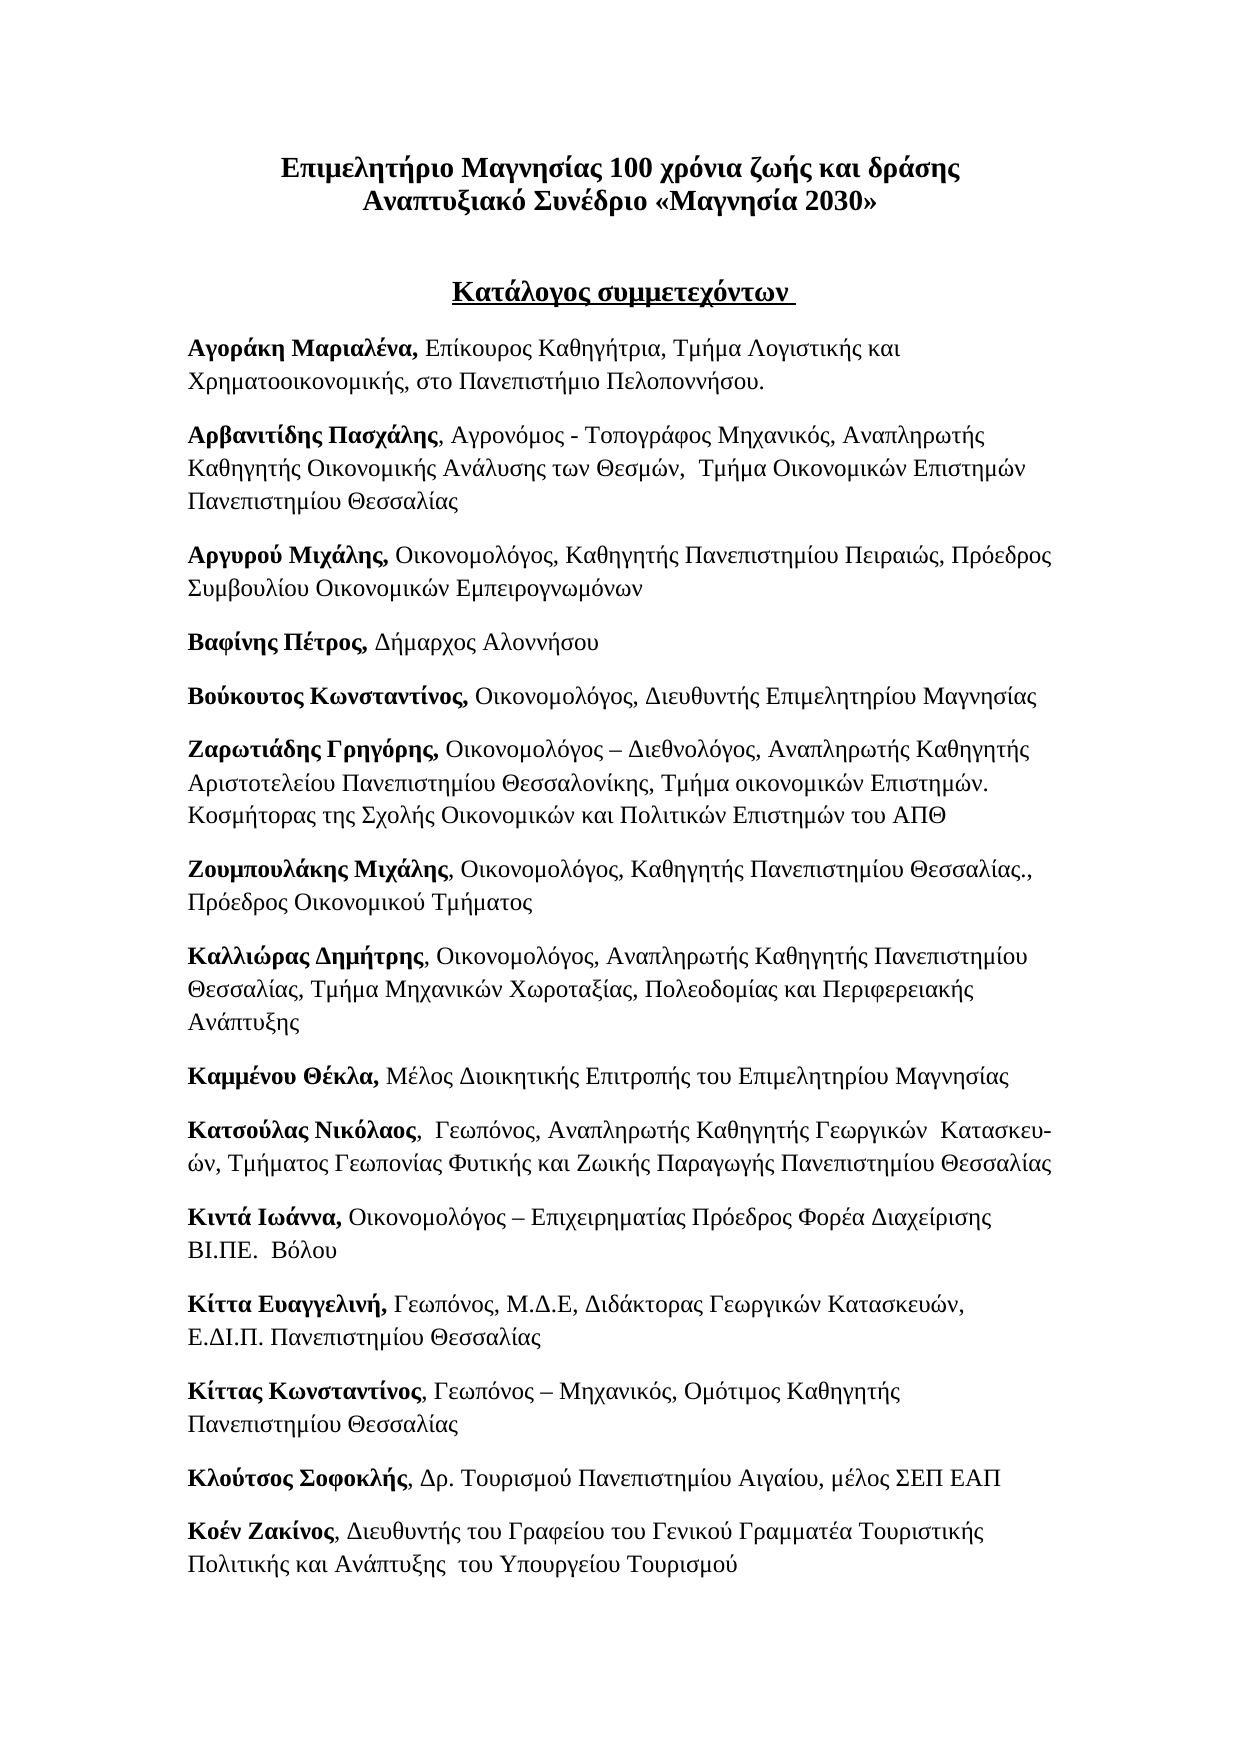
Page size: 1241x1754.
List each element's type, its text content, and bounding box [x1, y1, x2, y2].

text Επιμελητήριο Μαγνησίας 100 χρόνια ζωής και δράσης [187, 150, 1053, 183]
text Βούκουτος Κωνσταντίνος, Οικονομολόγος, Διευθυντής Επιμελητηρίου Μαγνησίας [187, 681, 1053, 709]
text Ζαρωτιάδης Γρηγόρης, Οικονομολόγος – Διεθνολόγος, Αναπληρωτής Καθηγητής Αριστοτελείου Πανεπιστημίου Θεσσαλονίκης, Τμήμα οικονομικών Επιστημών. Κοσμήτορας της Σχολής Οικονομικών και Πολιτικών Επιστημών του ΑΠΘ [187, 734, 1053, 829]
text Κλούτσος Σοφοκλής, Δρ. Τουρισμού Πανεπιστημίου Αιγαίου, μέλος ΣΕΠ ΕΑΠ [187, 1463, 1053, 1491]
text Κίττα Ευαγγελινή, Γεωπόνος, Μ.Δ.Ε, Διδάκτορας Γεωργικών Κατασκευών, E.ΔΙ.Π. Πανεπιστημίου Θεσσαλίας [187, 1289, 1053, 1351]
text Ζουμπουλάκης Μιχάλης, Οικονομολόγος, Καθηγητής Πανεπιστημίου Θεσσαλίας., Πρόεδρος Οικονομικού Τμήματος [187, 854, 1053, 916]
text Κοέν Ζακίνος, Διευθυντής του Γραφείου του Γενικού Γραμματέα Τουριστικής Πολιτικής και Ανάπτυξης του Υπουργείου Τουρισμού [187, 1516, 1053, 1578]
text Αργυρού Μιχάλης, Οικονομολόγος, Καθηγητής Πανεπιστημίου Πειραιώς, Πρόεδρος Συμβουλίου Οικονομικών Εμπειρογνωμόνων [187, 540, 1053, 602]
text Κατάλογος συμμετεχόντων [187, 274, 1053, 307]
text Κιντά Ιωάννα, Οικονομολόγος – Επιχειρηματίας Πρόεδρος Φορέα Διαχείρισης ΒI.ΠΕ. Βόλου [187, 1202, 1053, 1264]
text Αναπτυξιακό Συνέδριο «Μαγνησία 2030» [187, 183, 1053, 217]
text Καμμένου Θέκλα, Μέλος Διοικητικής Επιτροπής του Επιμελητηρίου Μαγνησίας [187, 1061, 1053, 1090]
text Αρβανιτίδης Πασχάλης, Αγρονόμος - Τοπογράφος Μηχανικός, Αναπληρωτής Καθηγητής Οικονομικής Ανάλυσης των Θεσμών, Τμήμα Οικονομικών Επιστημών Πανεπιστημίου Θεσσαλίας [187, 420, 1053, 515]
text Καλλιώρας Δημήτρης, Οικονομολόγος, Αναπληρωτής Καθηγητής Πανεπιστημίου Θεσσαλίας, Τμήμα Μηχανικών Χωροταξίας, Πολεοδομίας και Περιφερειακής Ανάπτυξης [187, 941, 1053, 1036]
text Κατσούλας Νικόλαος, Γεωπόνος, Αναπληρωτής Καθηγητής Γεωργικών Κατασκευ-ών, Τμήματος Γεωπονίας Φυτικής και Ζωικής Παραγωγής Πανεπιστημίου Θεσσαλίας [187, 1115, 1053, 1177]
text Αγοράκη Μαριαλένα, Επίκουρος Καθηγήτρια, Τμήμα Λογιστικής και Χρηματοοικονομικής, στο Πανεπιστήμιο Πελοποννήσου. [187, 333, 1053, 395]
text Κίττας Κωνσταντίνος, Γεωπόνος – Μηχανικός, Ομότιμος Καθηγητής Πανεπιστημίου Θεσσαλίας [187, 1376, 1053, 1437]
text Βαφίνης Πέτρος, Δήμαρχος Αλοννήσου [187, 627, 1053, 656]
